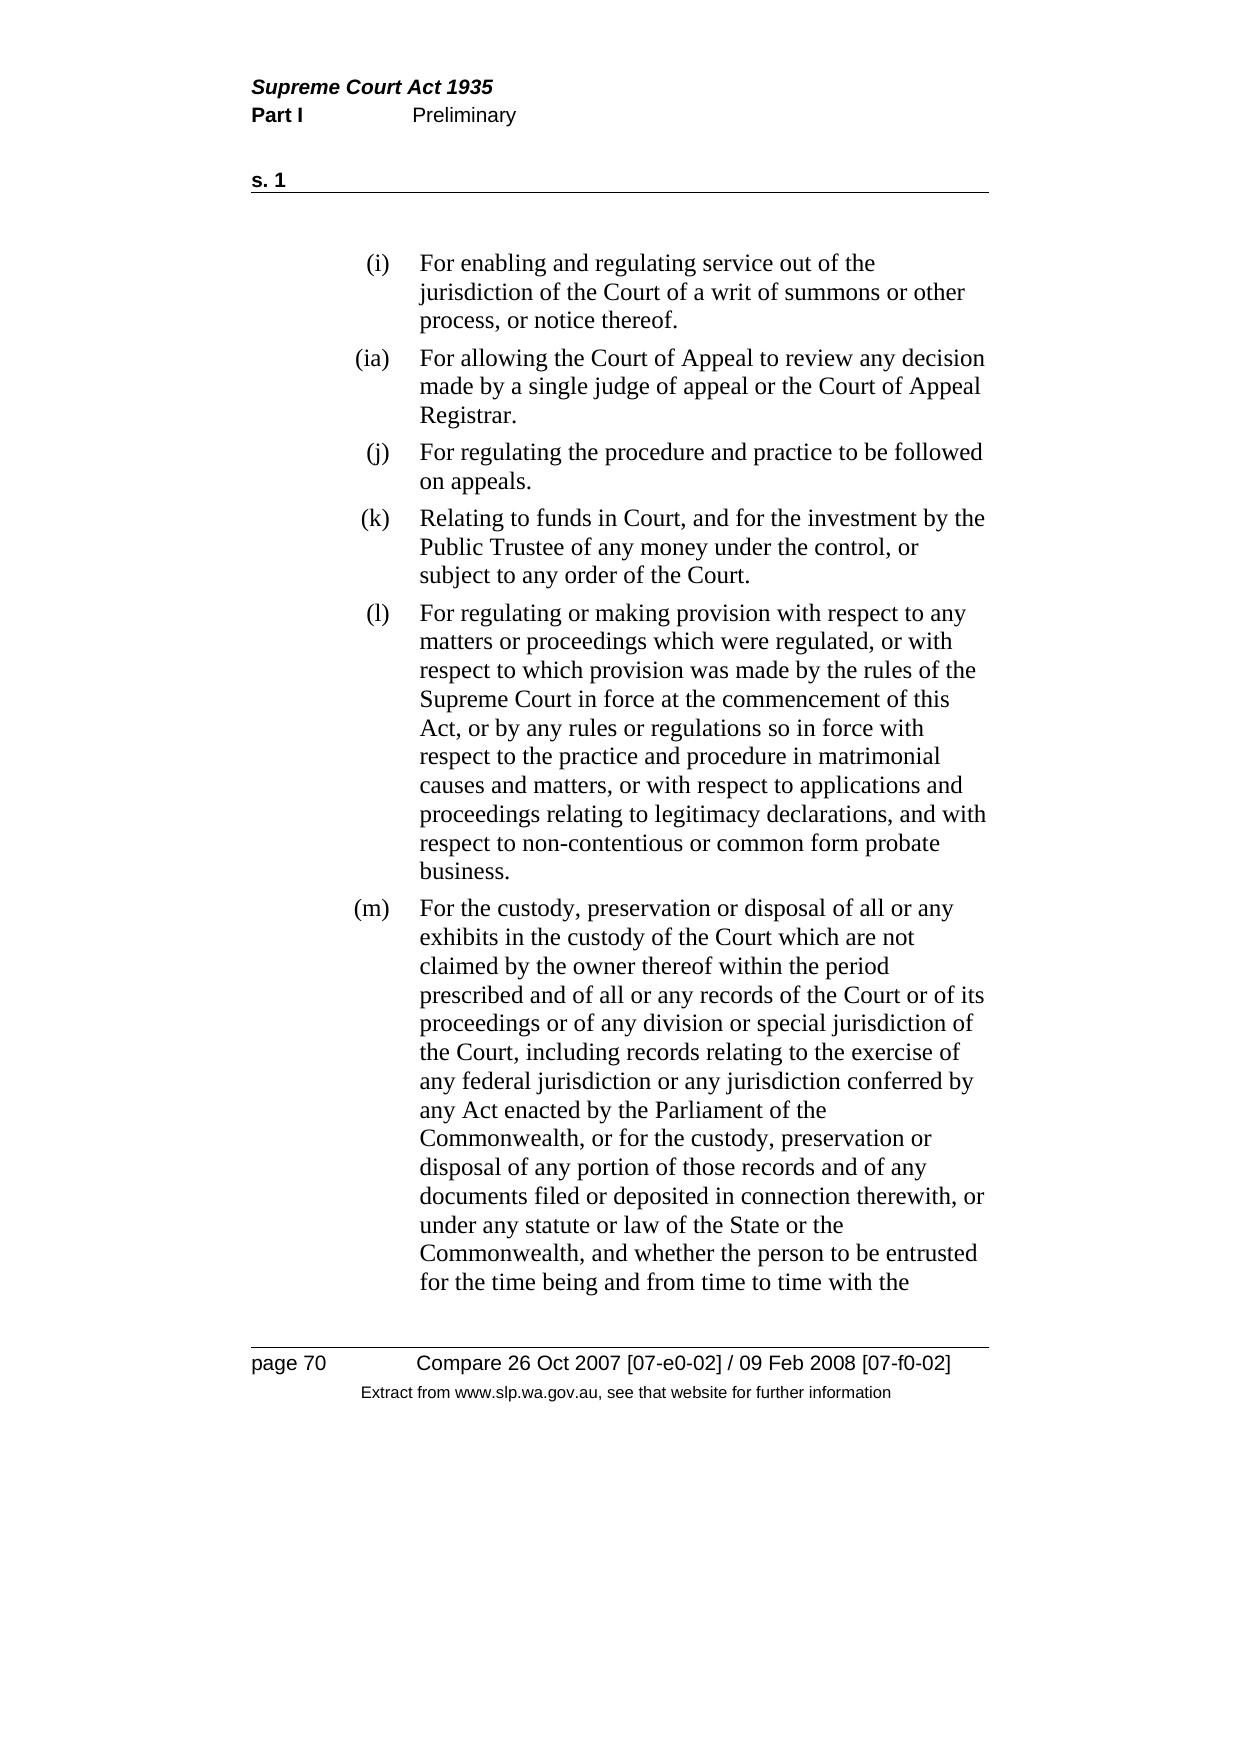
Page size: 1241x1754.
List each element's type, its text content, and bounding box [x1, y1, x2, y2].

text (ia) For allowing the Court of Appeal to review any decision made by a single judge of appeal or the Court of Appeal Registrar. [251, 343, 989, 429]
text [251, 893, 989, 1296]
text (k) Relating to funds in Court, and for the investment by the Public Trustee of any money under the control, or subject to any order of the Court. [251, 503, 989, 589]
text (j) For regulating the procedure and practice to be followed on appeals. [251, 437, 989, 495]
text (l) For regulating or making provision with respect to any matters or proceedings which were regulated, or with respect to which provision was made by the rules of the Supreme Court in force at the commencement of this Act, or by any rules or regulations so in force with respect to the practice and procedure in matrimonial causes and matters, or with respect to applications and proceedings relating to legitimacy declarations, and with respect to non-contentious or common form probate business. [251, 598, 989, 885]
text (i) For enabling and regulating service out of the jurisdiction of the Court of a writ of summons or other process, or notice thereof. [251, 248, 989, 334]
